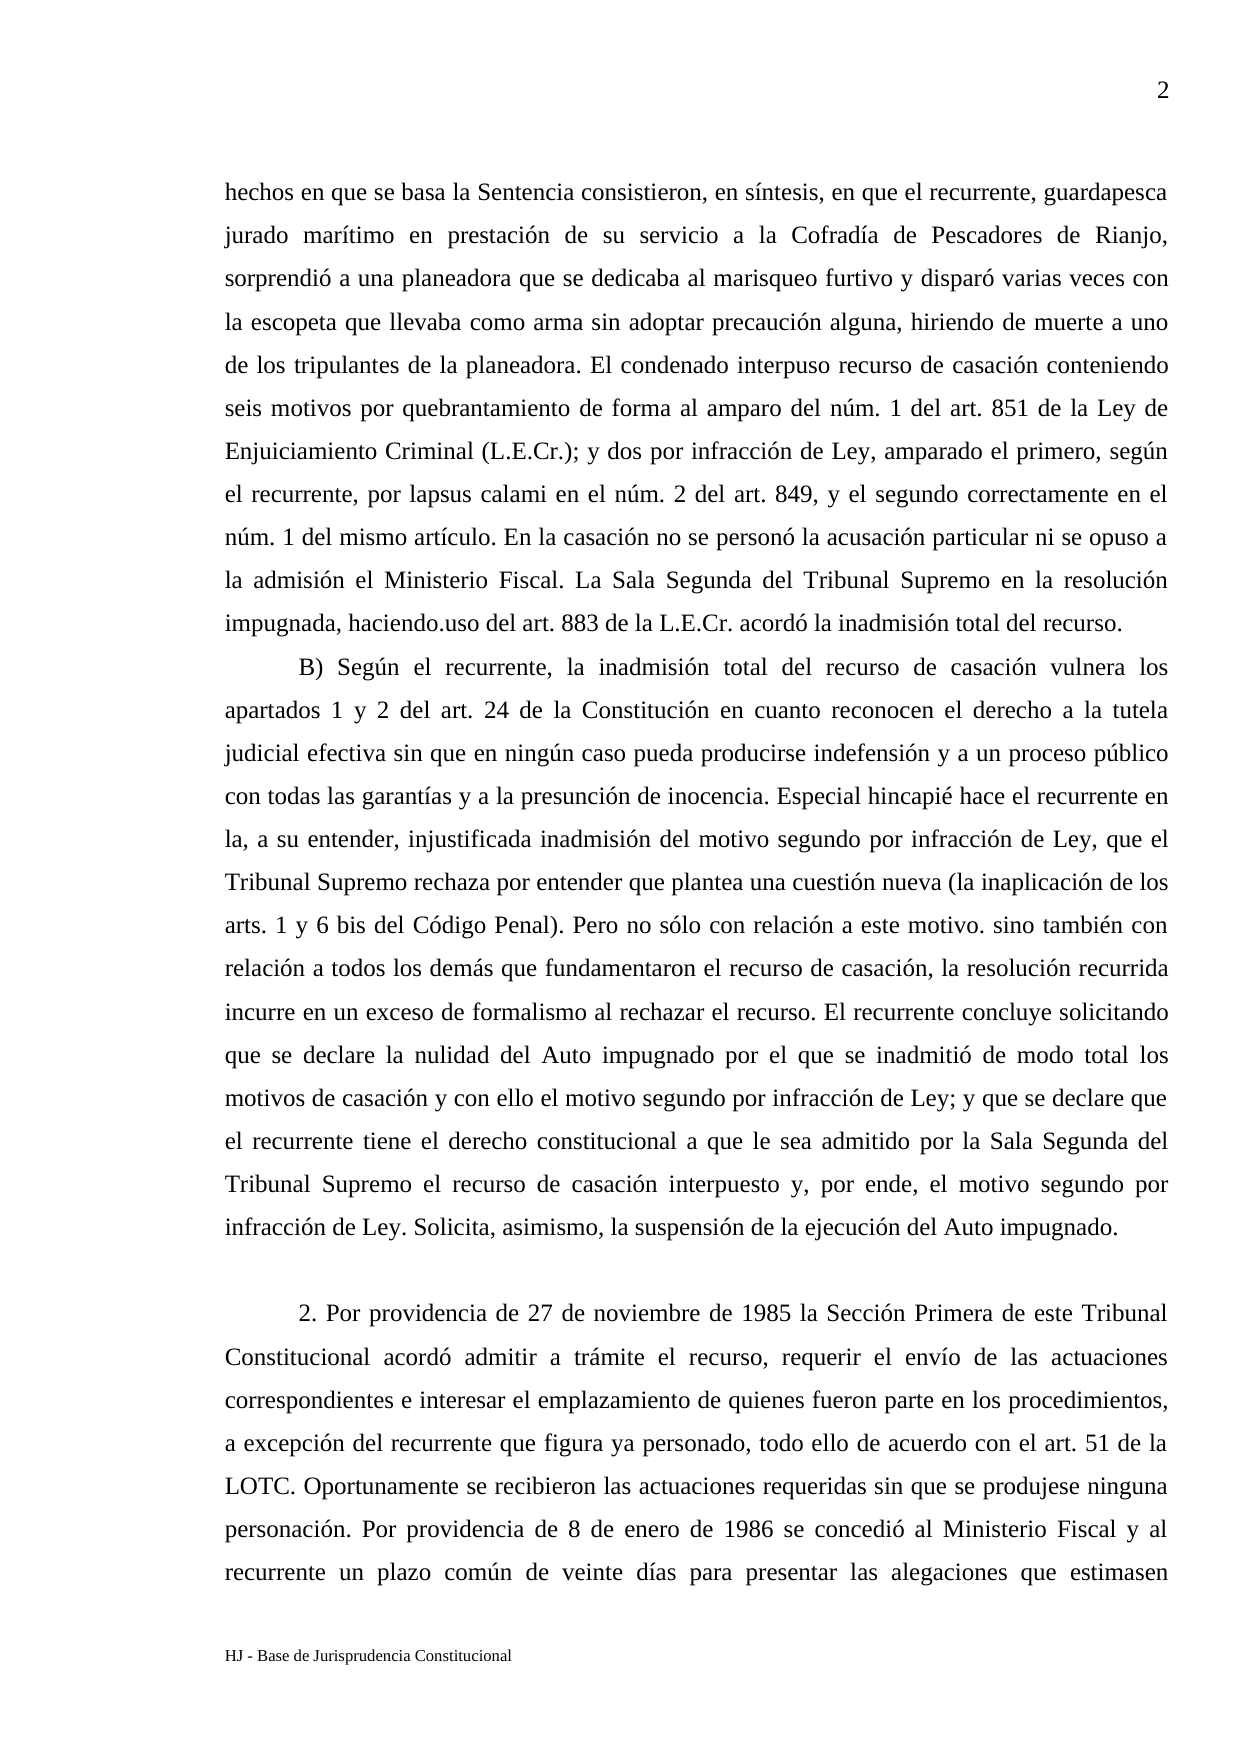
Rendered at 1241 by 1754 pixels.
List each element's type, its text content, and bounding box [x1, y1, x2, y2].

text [224, 177, 1169, 637]
text B) Según el recurrente, la inadmisión total del recurso de casación vulnera los apartados 1 y 2 del art. 24 de la Constitución en cuanto reconocen el derecho a la tutela judicial efectiva sin que en ningún caso pueda producirse indefensión y a un proceso público con todas las garantías y a la presunción de inocencia. Especial hincapié hace el recurrente en la, a su entender, injustificada inadmisión del motivo segundo por infracción de Ley, que el Tribunal Supremo rechaza por entender que plantea una cuestión nueva (la inaplicación de los arts. 1 y 6 bis del Código Penal). Pero no sólo con relación a este motivo. sino también con relación a todos los demás que fundamentaron el recurso de casación, la resolución recurrida incurre en un exceso de formalismo al rechazar el recurso. El recurrente concluye solicitando que se declare la nulidad del Auto impugnado por el que se inadmitió de modo total los motivos de casación y con ello el motivo segundo por infracción de Ley; y que se declare que el recurrente tiene el derecho constitucional a que le sea admitido por la Sala Segunda del Tribunal Supremo el recurso de casación interpuesto y, por ende, el motivo segundo por infracción de Ley. Solicita, asimismo, la suspensión de la ejecución del Auto impugnado. [224, 652, 1169, 1241]
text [224, 1298, 1169, 1586]
